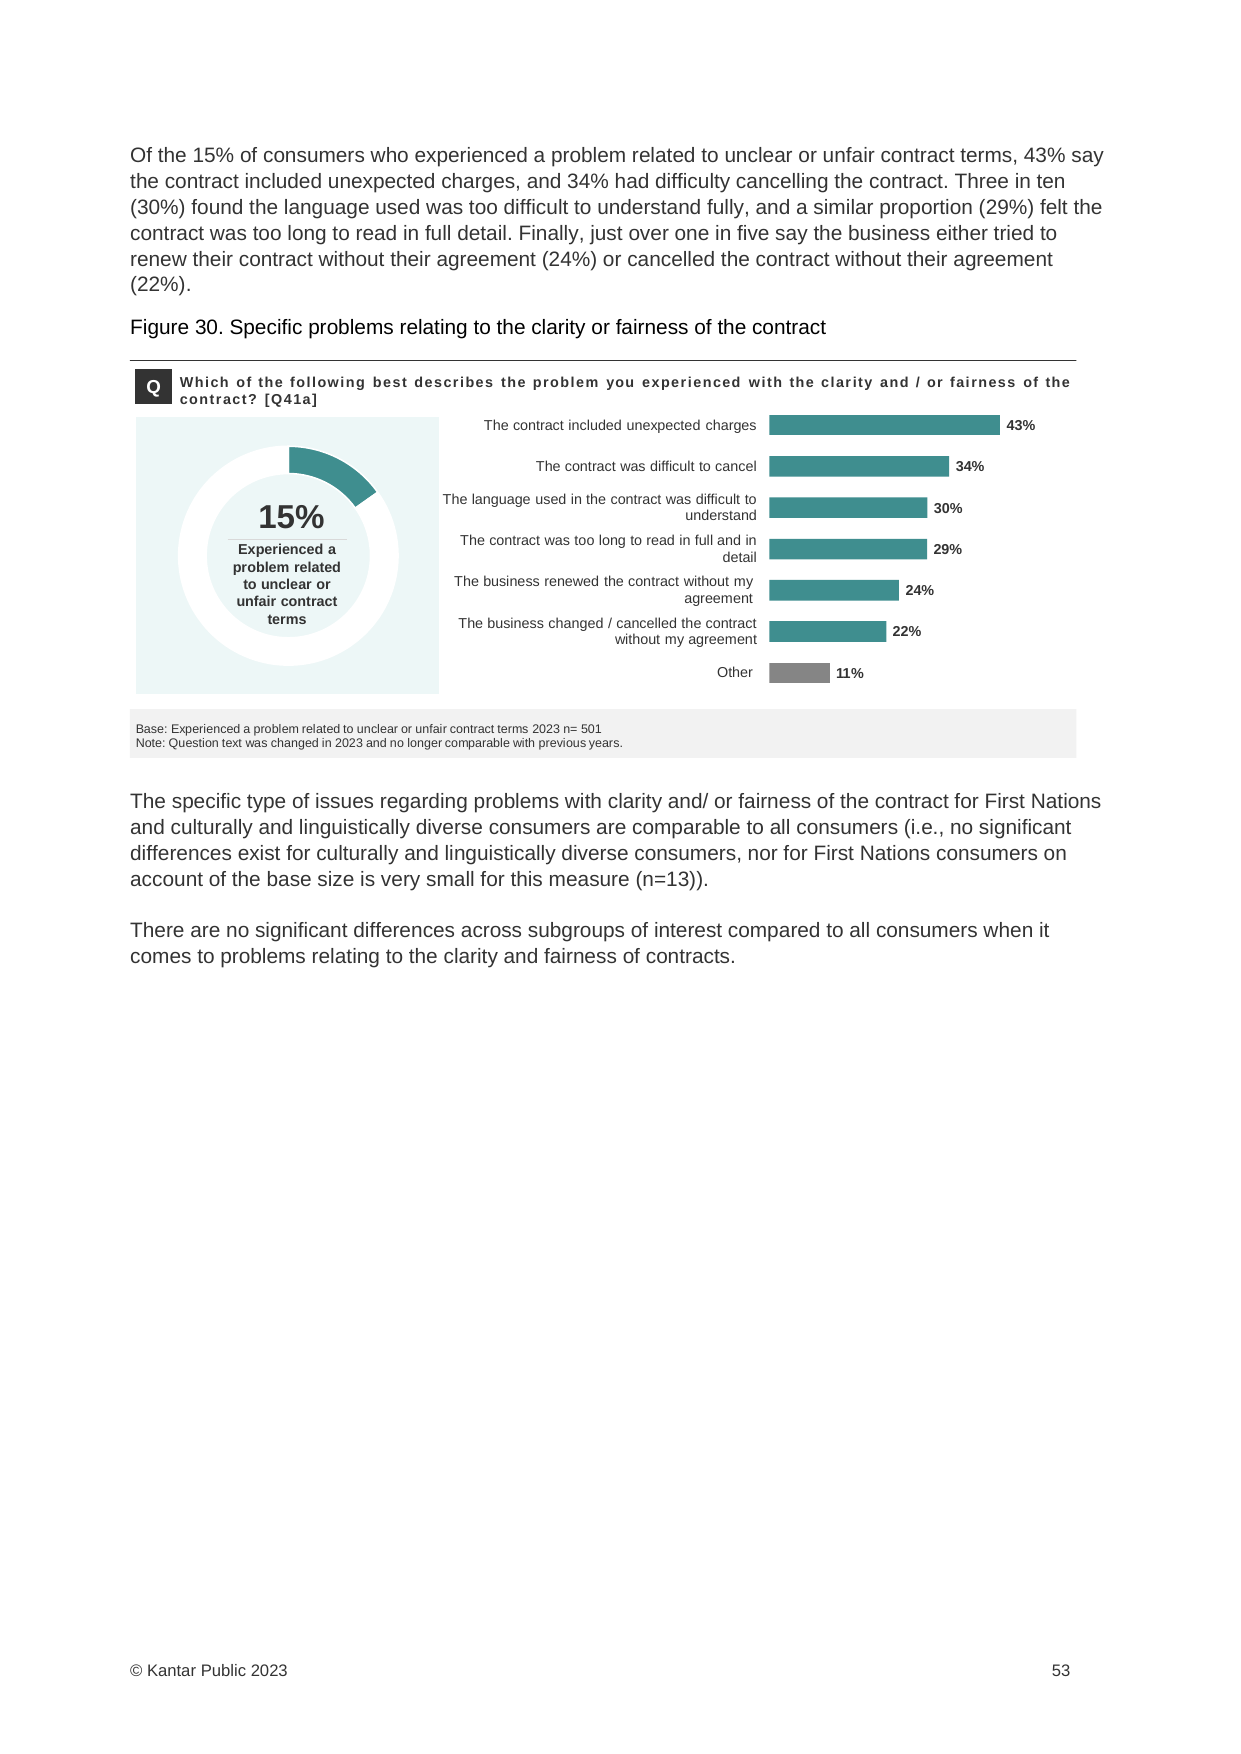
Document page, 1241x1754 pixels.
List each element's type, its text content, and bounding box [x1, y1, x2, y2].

text Figure 30. Specific problems relating to the clarity or fairness of the contract [130, 315, 1100, 339]
text There are no significant differences across subgroups of interest compared to all consumers when it comes to problems relating to the clarity and fairness of contracts. [130, 918, 1110, 967]
text Of the 15% of consumers who experienced a problem related to unclear or unfair contract terms, 43% say the contract included unexpected charges, and 34% had difficulty cancelling the contract. Three in ten (30%) found the language used was too difficult to understand fully, and a similar proportion (29%) felt the contract was too long to read in full detail. Finally, just over one in five say the business either tried to renew their contract without their agreement (24%) or cancelled the contract without their agreement (22%). [130, 143, 1110, 296]
text The specific type of issues regarding problems with clarity and/ or fairness of the contract for First Nations and culturally and linguistically diverse consumers are comparable to all consumers (i.e., no significant differences exist for culturally and linguistically diverse consumers, nor for First Nations consumers on account of the base size is very small for this measure (n=13)). [130, 789, 1110, 891]
